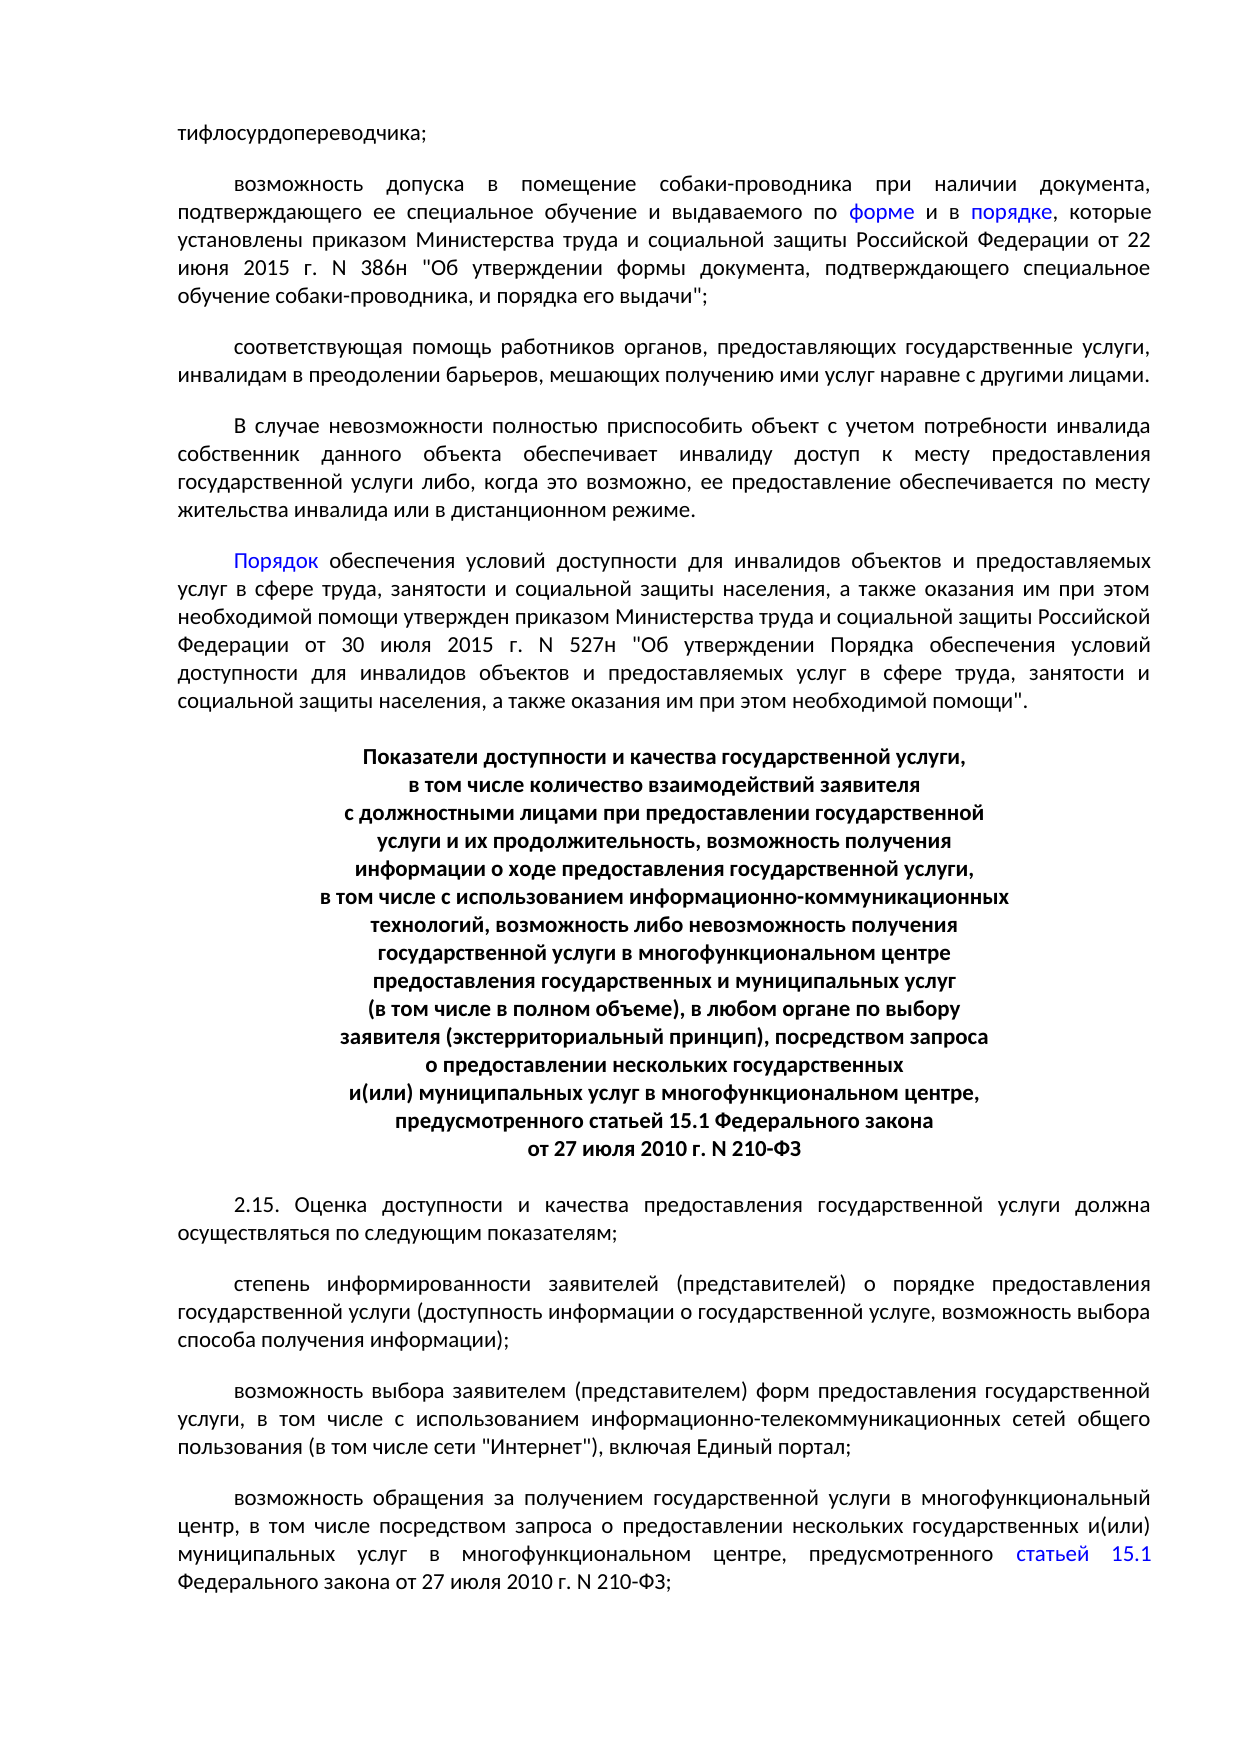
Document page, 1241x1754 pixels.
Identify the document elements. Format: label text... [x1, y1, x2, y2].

title в том числе количество взаимодействий заявителя [177, 770, 1152, 798]
text 2.15. Оценка доступности и качества предоставления государственной услуги должна осуществляться по следующим показателям; [177, 1191, 1152, 1247]
text возможность допуска в помещение собаки-проводника при наличии документа, подтверждающего ее специальное обучение и выдаваемого по форме и в порядке, которые установлены приказом Министерства труда и социальной защиты Российской Федерации от 22 июня 2015 г. N 386н "Об утверждении формы документа, подтверждающего специальное обучение собаки-проводника, и порядка его выдачи"; [177, 169, 1152, 309]
title заявителя (экстерриториальный принцип), посредством запроса [177, 1022, 1152, 1050]
title информации о ходе предоставления государственной услуги, [177, 854, 1152, 882]
title с должностными лицами при предоставлении государственной [177, 798, 1152, 826]
title от 27 июля 2010 г. N 210-ФЗ [177, 1134, 1152, 1162]
title о предоставлении нескольких государственных [177, 1050, 1152, 1078]
title в том числе с использованием информационно-коммуникационных [177, 882, 1152, 910]
title (в том числе в полном объеме), в любом органе по выбору [177, 994, 1152, 1022]
text В случае невозможности полностью приспособить объект с учетом потребности инвалида собственник данного объекта обеспечивает инвалиду доступ к месту предоставления государственной услуги либо, когда это возможно, ее предоставление обеспечивается по месту жительства инвалида или в дистанционном режиме. [177, 411, 1152, 523]
title предоставления государственных и муниципальных услуг [177, 966, 1152, 994]
title государственной услуги в многофункциональном центре [177, 938, 1152, 966]
text Порядок обеспечения условий доступности для инвалидов объектов и предоставляемых услуг в сфере труда, занятости и социальной защиты населения, а также оказания им при этом необходимой помощи утвержден приказом Министерства труда и социальной защиты Российской Федерации от 30 июля 2015 г. N 527н "Об утверждении Порядка обеспечения условий доступности для инвалидов объектов и предоставляемых услуг в сфере труда, занятости и социальной защиты населения, а также оказания им при этом необходимой помощи". [177, 546, 1152, 714]
title Показатели доступности и качества государственной услуги, [177, 742, 1152, 770]
text возможность выбора заявителем (представителем) форм предоставления государственной услуги, в том числе с использованием информационно-телекоммуникационных сетей общего пользования (в том числе сети "Интернет"), включая Единый портал; [177, 1376, 1152, 1461]
text возможность обращения за получением государственной услуги в многофункциональный центр, в том числе посредством запроса о предоставлении нескольких государственных и(или) муниципальных услуг в многофункциональном центре, предусмотренного статьей 15.1 Федерального закона от 27 июля 2010 г. N 210-ФЗ; [177, 1483, 1152, 1596]
title и(или) муниципальных услуг в многофункциональном центре, [177, 1078, 1152, 1106]
title технологий, возможность либо невозможность получения [177, 910, 1152, 938]
title услуги и их продолжительность, возможность получения [177, 826, 1152, 854]
text степень информированности заявителей (представителей) о порядке предоставления государственной услуги (доступность информации о государственной услуге, возможность выбора способа получения информации); [177, 1269, 1152, 1353]
text соответствующая помощь работников органов, предоставляющих государственные услуги, инвалидам в преодолении барьеров, мешающих получению ими услуг наравне с другими лицами. [177, 332, 1152, 388]
title предусмотренного статьей 15.1 Федерального закона [177, 1106, 1152, 1134]
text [177, 118, 1152, 146]
